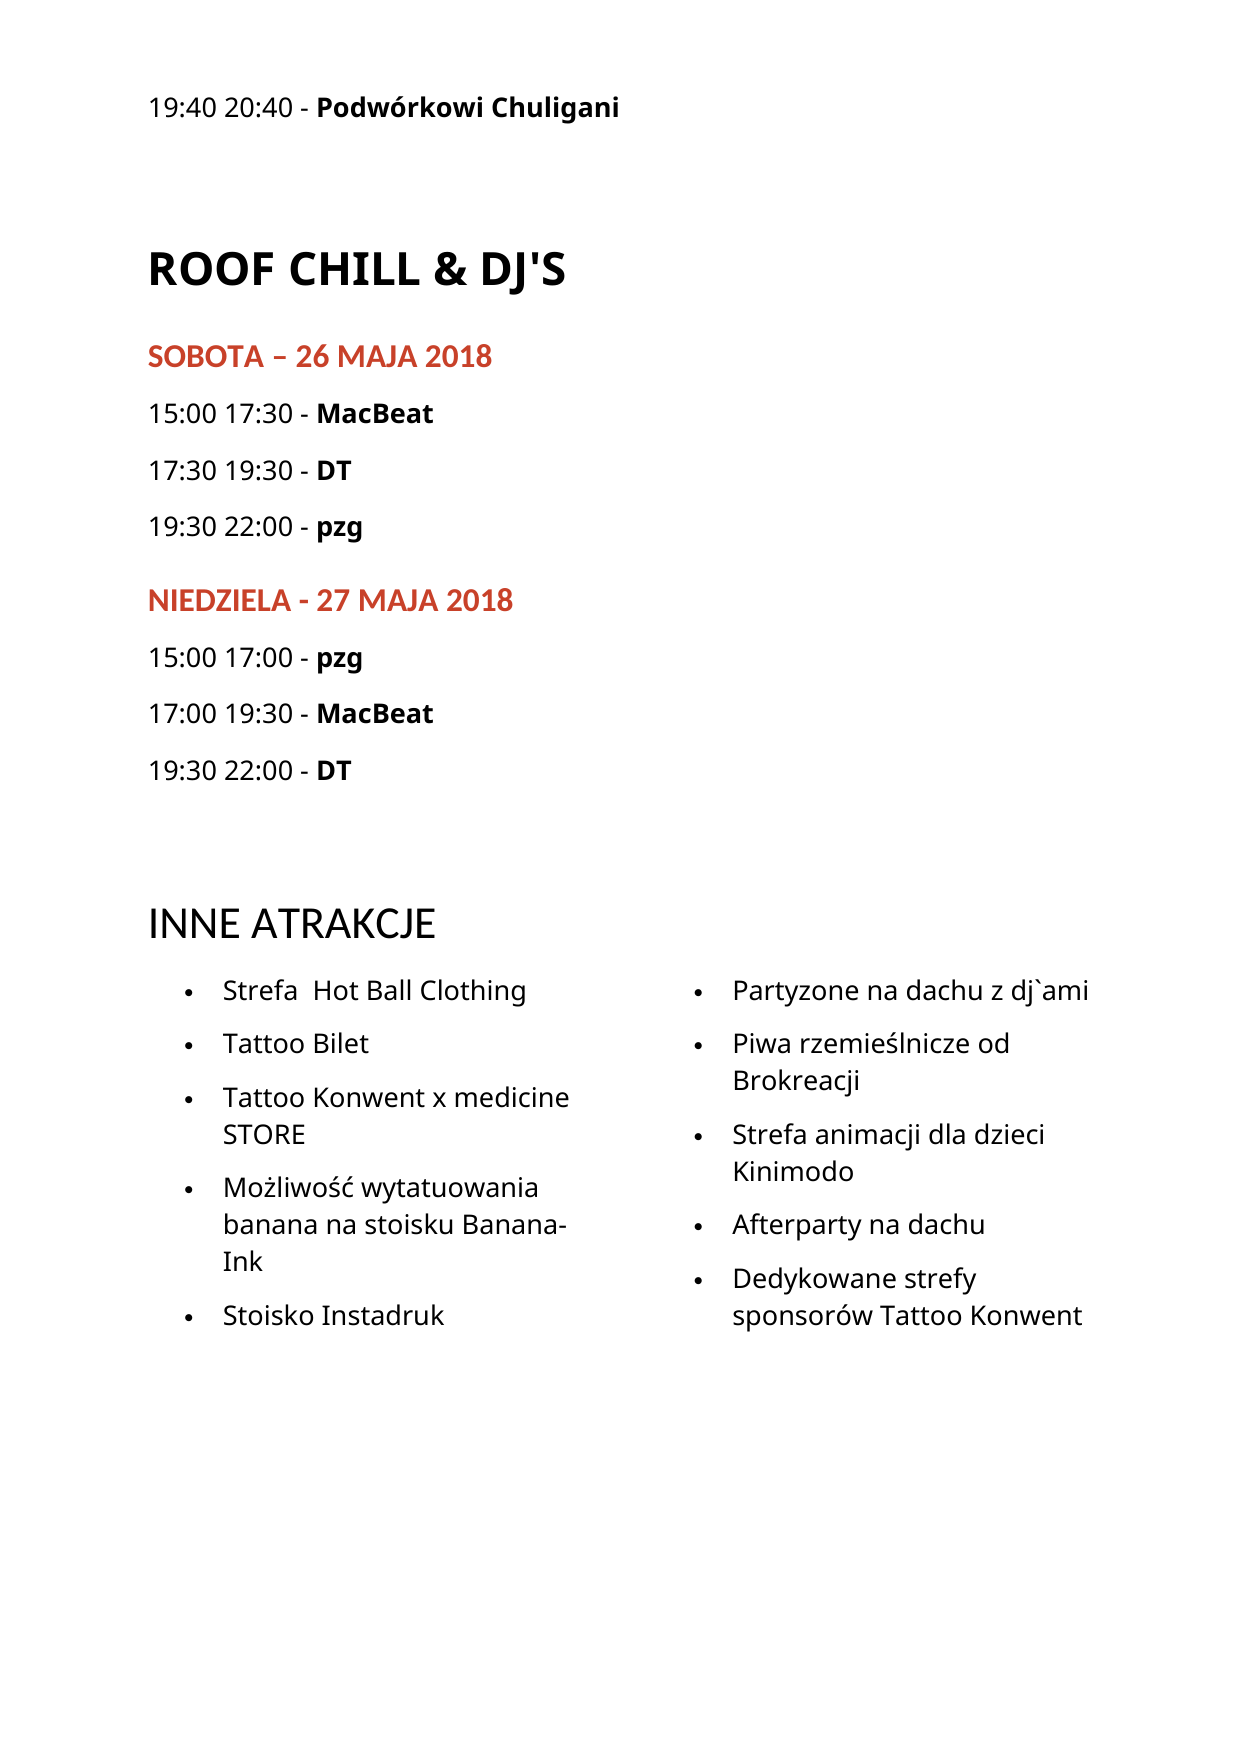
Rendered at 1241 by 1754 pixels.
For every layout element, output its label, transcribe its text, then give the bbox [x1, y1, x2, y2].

list Możliwość wytatuowania banana na stoisku Banana-Ink [185, 1169, 583, 1279]
text 17:30 19:30 - DT [148, 451, 1093, 488]
list Piwa rzemieślnicze od Brokreacji [694, 1025, 1093, 1099]
list Stoisko Instadruk [185, 1296, 583, 1333]
text 17:00 19:30 - MacBeat [148, 695, 1093, 732]
text 19:30 22:00 - DT [148, 751, 1093, 788]
list Tattoo Bilet [185, 1025, 583, 1062]
text 19:40 20:40 - Podwórkowi Chuligani [148, 89, 1093, 126]
text INNE ATRAKCJE [148, 894, 1093, 950]
list Partyzone na dachu z dj`ami [694, 971, 1093, 1008]
text 15:00 17:30 - MacBeat [148, 395, 1093, 432]
list Dedykowane strefy sponsorów Tattoo Konwent [694, 1259, 1093, 1333]
subtitle NIEDZIELA - 27 MAJA 2018 [148, 579, 1093, 619]
list Strefa Hot Ball Clothing [185, 971, 583, 1008]
text 15:00 17:00 - pzg [148, 638, 1093, 675]
list Tattoo Konwent x medicine STORE [185, 1078, 583, 1152]
subtitle SOBOTA – 26 MAJA 2018 [148, 335, 1093, 376]
subtitle ROOF CHILL & DJ'S [148, 237, 1093, 299]
list Strefa animacji dla dzieci Kinimodo [694, 1115, 1093, 1189]
list Afterparty na dachu [694, 1206, 1093, 1243]
text 19:30 22:00 - pzg [148, 508, 1093, 544]
